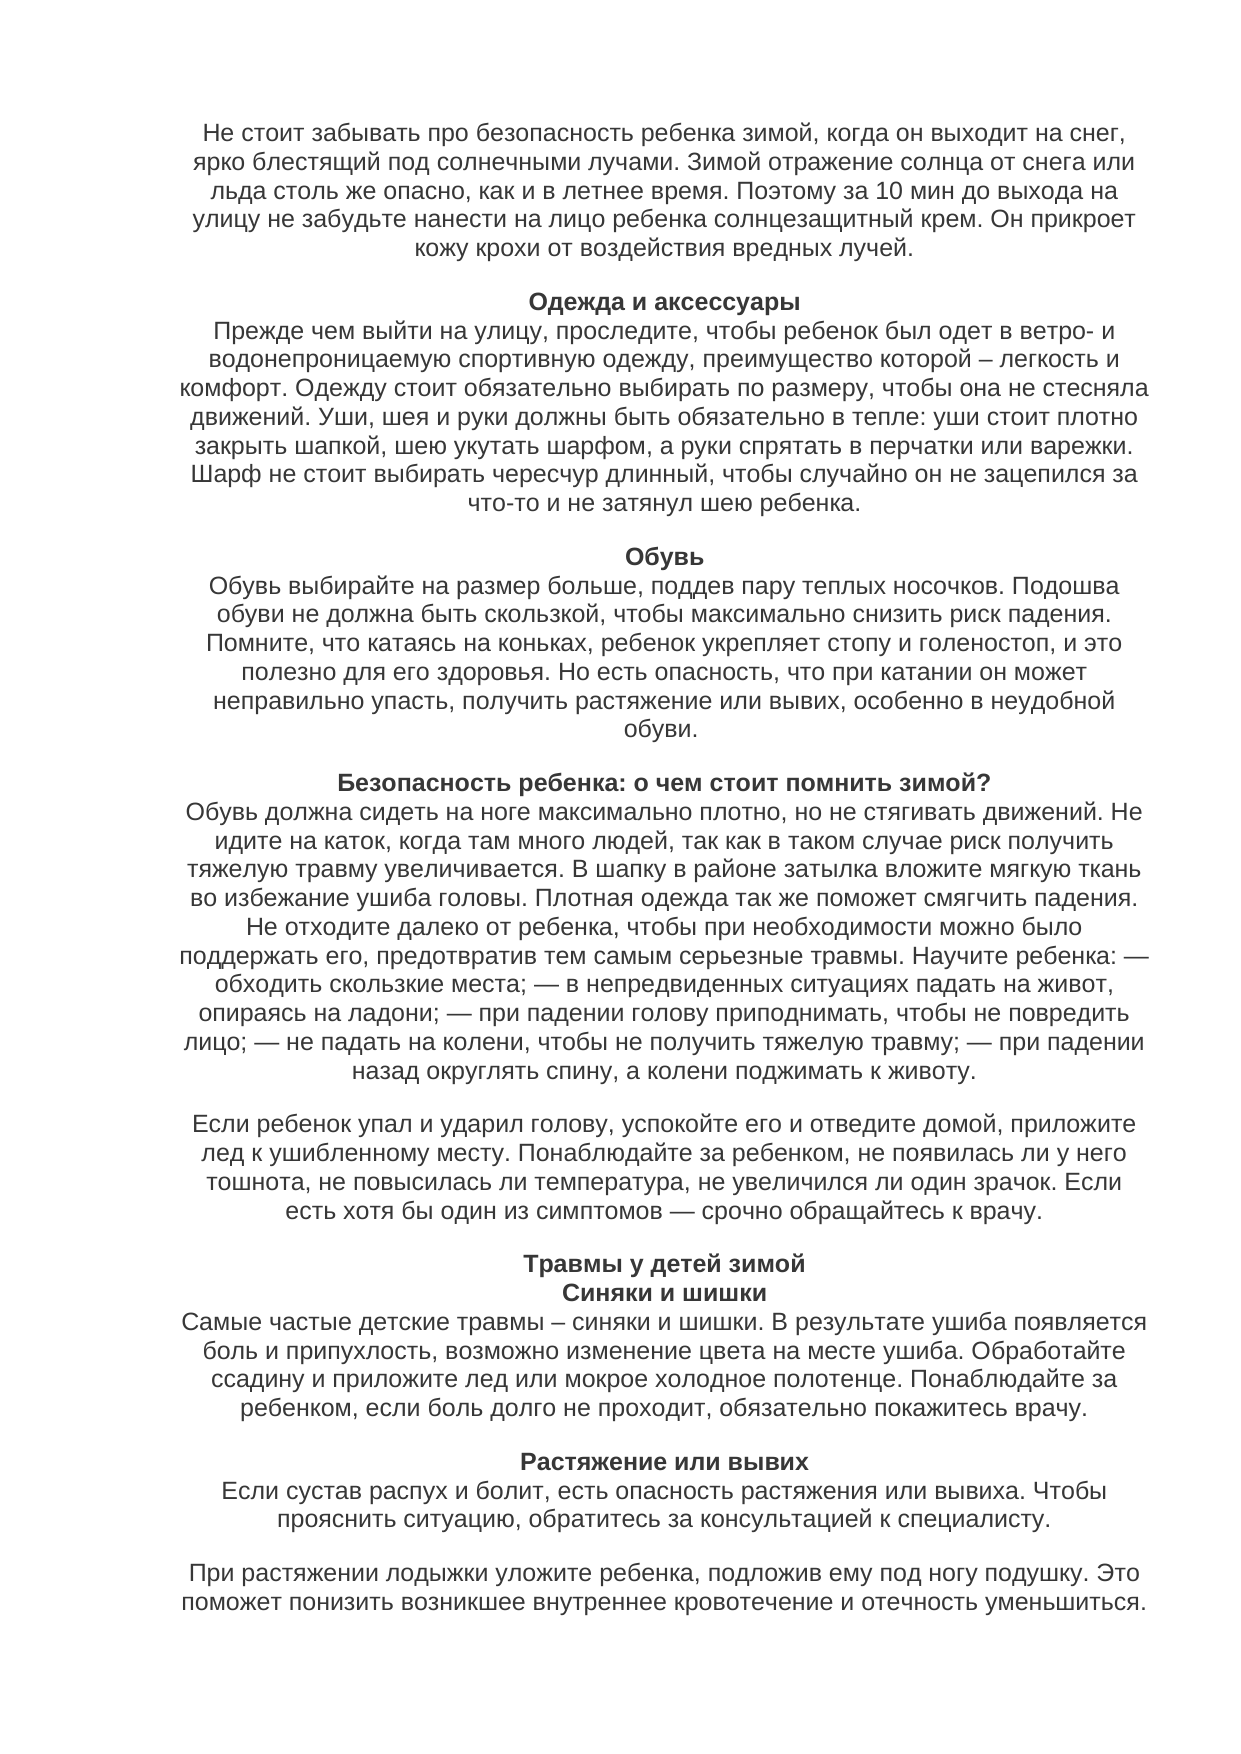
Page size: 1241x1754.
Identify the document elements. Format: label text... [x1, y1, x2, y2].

text Если сустав распух и болит, есть опасность растяжения или вывиха. Чтобы прояснить ситуацию, обратитесь за консультацией к специалисту. [177, 1476, 1152, 1533]
text Если ребенок упал и ударил голову, успокойте его и отведите домой, приложите лед к ушибленному месту. Понаблюдайте за ребенком, не появилась ли у него тошнота, не повысилась ли температура, не увеличился ли один зрачок. Если есть хотя бы один из симптомов — срочно обращайтесь к врачу. [177, 1109, 1152, 1224]
text Травмы у детей зимой [177, 1249, 1152, 1278]
text Безопасность ребенка: о чем стоит помнить зимой? [177, 768, 1152, 797]
text Обувь выбирайте на размер больше, поддев пару теплых носочков. Подошва обуви не должна быть скользкой, чтобы максимально снизить риск падения. Помните, что катаясь на коньках, ребенок укрепляет стопу и голеностоп, и это полезно для его здоровья. Но есть опасность, что при катании он может неправильно упасть, получить растяжение или вывих, особенно в неудобной обуви. [177, 571, 1152, 743]
text Синяки и шишки [177, 1278, 1152, 1307]
text Обувь должна сидеть на ноге максимально плотно, но не стягивать движений. Не идите на каток, когда там много людей, так как в таком случае риск получить тяжелую травму увеличивается. В шапку в районе затылка вложите мягкую ткань во избежание ушиба головы. Плотная одежда так же поможет смягчить падения. Не отходите далеко от ребенка, чтобы при необходимости можно было поддержать его, предотвратив тем самым серьезные травмы. Научите ребенка: — обходить скользкие места; — в непредвиденных ситуациях падать на живот, опираясь на ладони; — при падении голову приподнимать, чтобы не повредить лицо; — не падать на колени, чтобы не получить тяжелую травму; — при падении назад округлять спину, а колени поджимать к животу. [177, 797, 1152, 1084]
text Самые частые детские травмы – синяки и шишки. В результате ушиба появляется боль и припухлость, возможно изменение цвета на месте ушиба. Обработайте ссадину и приложите лед или мокрое холодное полотенце. Понаблюдайте за ребенком, если боль долго не проходит, обязательно покажитесь врачу. [177, 1307, 1152, 1422]
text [177, 1558, 1152, 1616]
text Не стоит забывать про безопасность ребенка зимой, когда он выходит на снег, ярко блестящий под солнечными лучами. Зимой отражение солнца от снега или льда столь же опасно, как и в летнее время. Поэтому за 10 мин до выхода на улицу не забудьте нанести на лицо ребенка солнцезащитный крем. Он прикроет кожу крохи от воздействия вредных лучей. [177, 118, 1152, 262]
text Одежда и аксессуары [177, 287, 1152, 316]
text Обувь [177, 542, 1152, 571]
text Растяжение или вывих [177, 1447, 1152, 1476]
text Прежде чем выйти на улицу, проследите, чтобы ребенок был одет в ветро- и водонепроницаемую спортивную одежду, преимущество которой – легкость и комфорт. Одежду стоит обязательно выбирать по размеру, чтобы она не стесняла движений. Уши, шея и руки должны быть обязательно в тепле: уши стоит плотно закрыть шапкой, шею укутать шарфом, а руки спрятать в перчатки или варежки. Шарф не стоит выбирать чересчур длинный, чтобы случайно он не зацепился за что-то и не затянул шею ребенка. [177, 316, 1152, 517]
